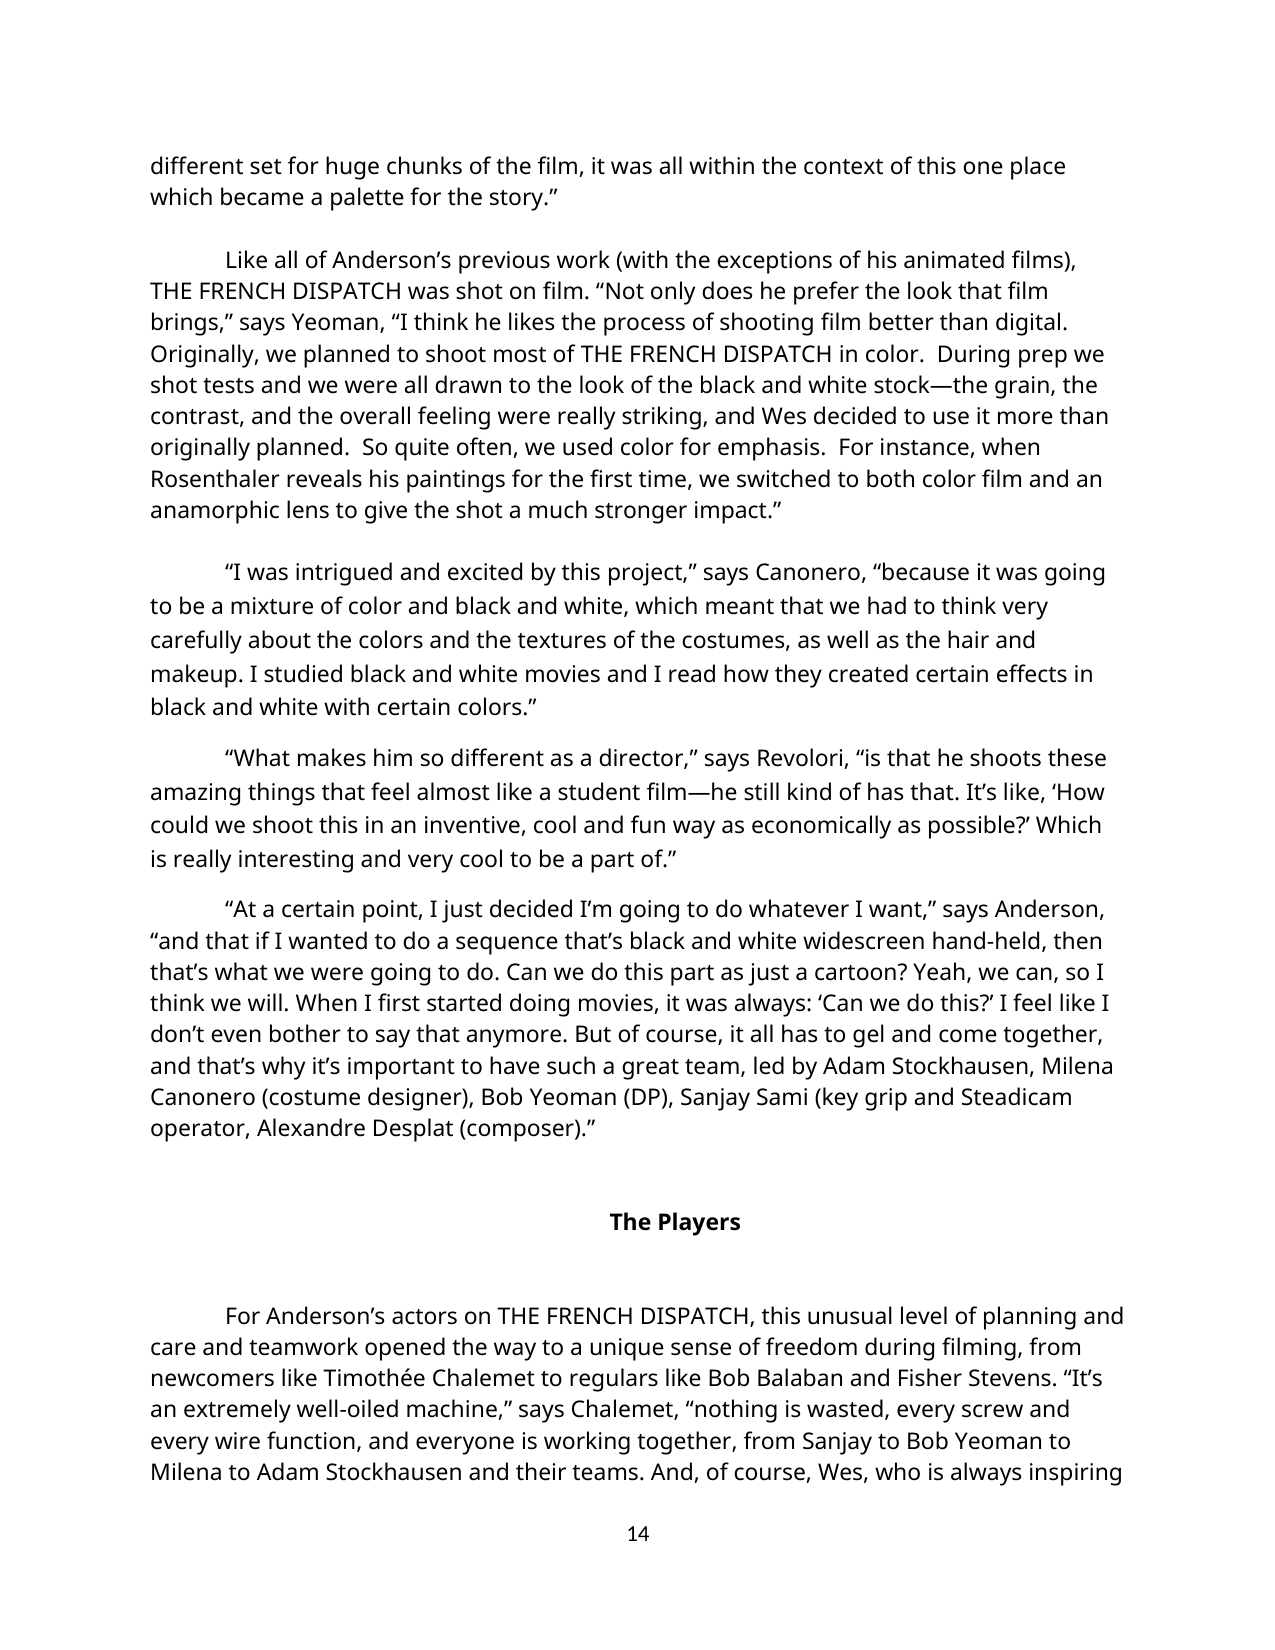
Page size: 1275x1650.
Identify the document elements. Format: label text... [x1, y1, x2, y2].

text Like all of Anderson’s previous work (with the exceptions of his animated films), THE FRENCH DISPATCH was shot on film. “Not only does he prefer the look that film brings,” says Yeoman, “I think he likes the process of shooting film better than digital. Originally, we planned to shoot most of THE FRENCH DISPATCH in color. During prep we shot tests and we were all drawn to the look of the black and white stock—the grain, the contrast, and the overall feeling were really striking, and Wes decided to use it more than originally planned. So quite often, we used color for emphasis. For instance, when Rosenthaler reveals his paintings for the first time, we switched to both color film and an anamorphic lens to give the shot a much stronger impact.” [150, 244, 1125, 525]
text “At a certain point, I just decided I’m going to do whatever I want,” says Anderson, “and that if I wanted to do a sequence that’s black and white widescreen hand-held, then that’s what we were going to do. Can we do this part as just a cartoon? Yeah, we can, so I think we will. When I first started doing movies, it was always: ‘Can we do this?’ I feel like I don’t even bother to say that anymore. But of course, it all has to gel and come together, and that’s why it’s important to have such a great team, led by Adam Stockhausen, Milena Canonero (costume designer), Bob Yeoman (DP), Sanjay Sami (key grip and Steadicam operator, Alexandre Desplat (composer).” [150, 893, 1125, 1143]
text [150, 150, 1125, 212]
text The Players [150, 1206, 1125, 1237]
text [150, 1299, 1125, 1487]
text “What makes him so different as a director,” says Revolori, “is that he shoots these amazing things that feel almost like a student film—he still kind of has that. It’s like, ‘How could we shoot this in an inventive, cool and fun way as economically as possible?’ Which is really interesting and very cool to be a part of.” [150, 742, 1125, 874]
text “I was intrigued and excited by this project,” says Canonero, “because it was going to be a mixture of color and black and white, which meant that we had to think very carefully about the colors and the textures of the costumes, as well as the hair and makeup. I studied black and white movies and I read how they created certain effects in black and white with certain colors.” [150, 556, 1125, 722]
